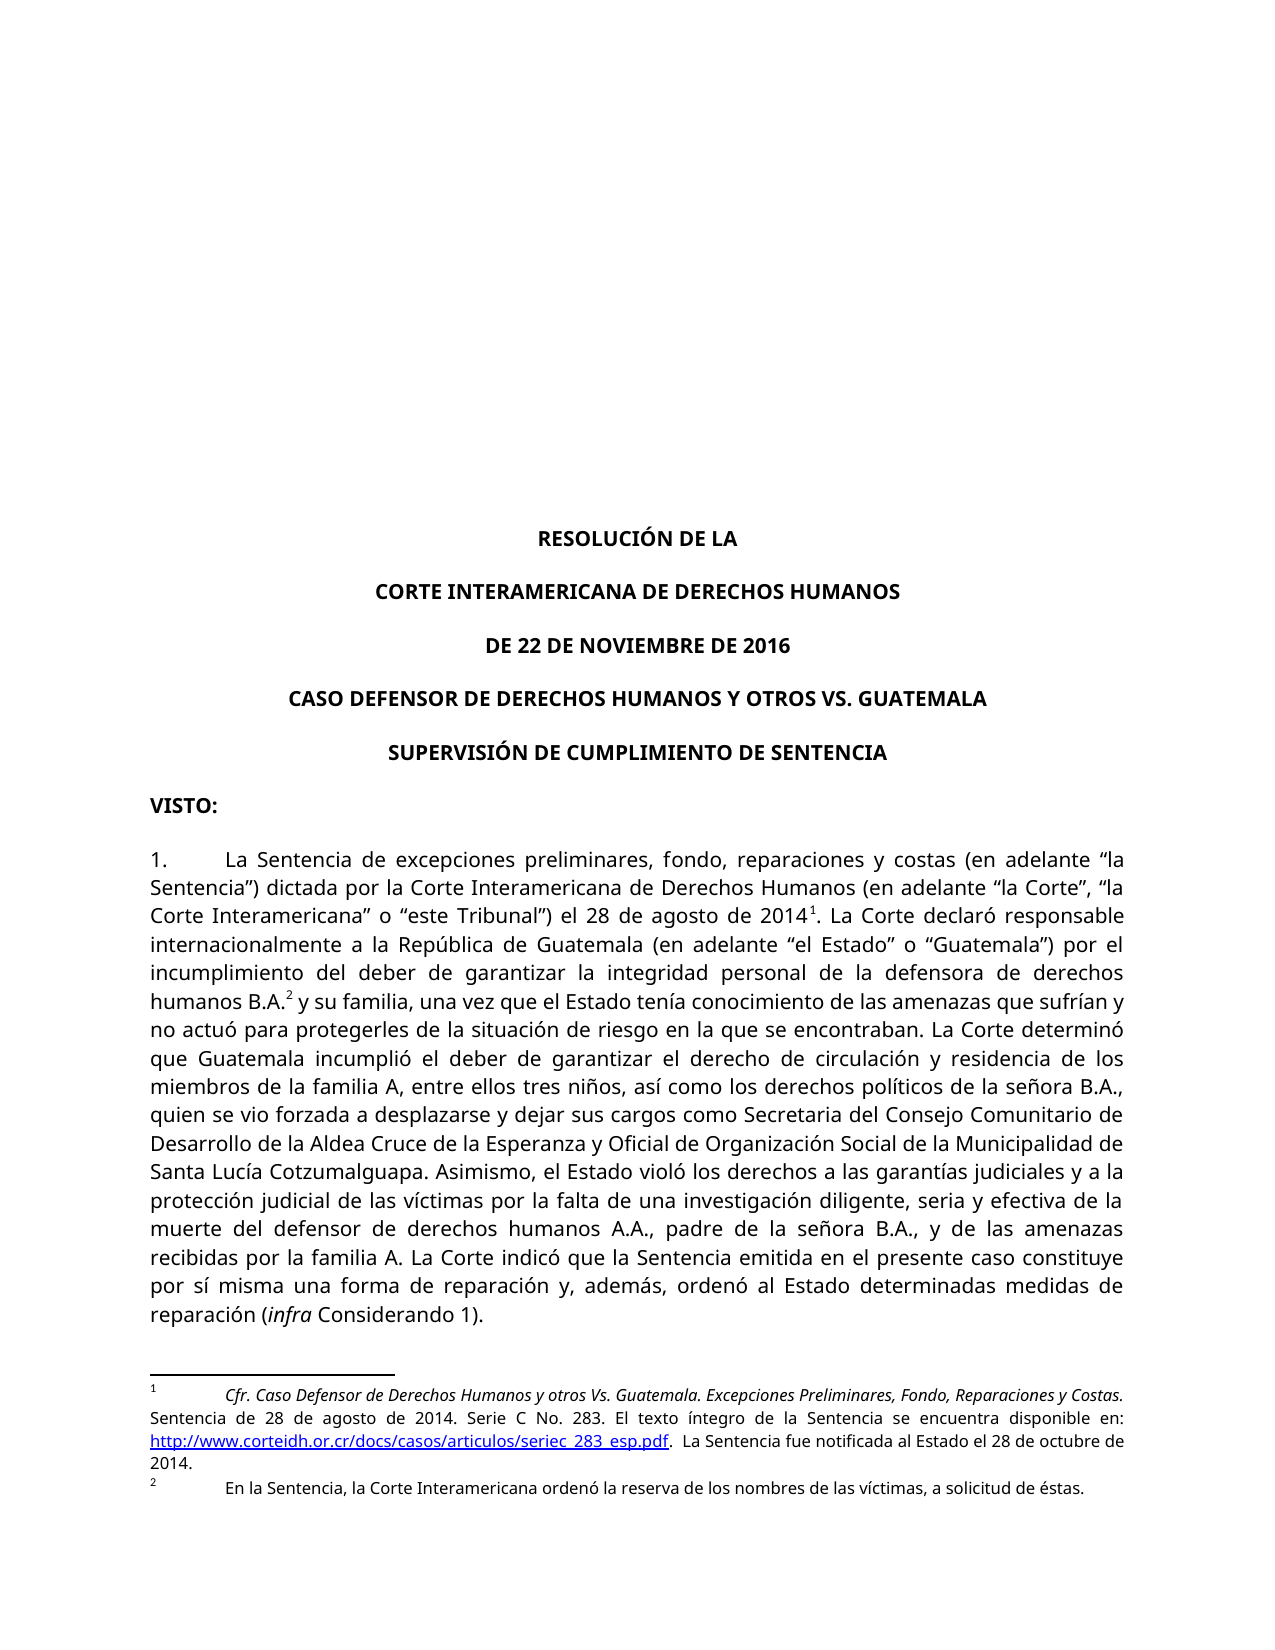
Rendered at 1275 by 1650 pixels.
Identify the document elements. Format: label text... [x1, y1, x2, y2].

text SUPERVISIÓN DE CUMPLIMIENTO DE SENTENCIA [150, 738, 1125, 766]
text RESOLUCIÓN DE LA [150, 524, 1125, 552]
list La Sentencia de excepciones preliminares, fondo, reparaciones y costas (en adelante “la Sentencia”) dictada por la Corte Interamericana de Derechos Humanos (en adelante “la Corte”, “la Corte Interamericana” o “este Tribunal”) el 28 de agosto de 2014. La Corte declaró responsable internacionalmente a la República de Guatemala (en adelante “el Estado” o “Guatemala”) por el incumplimiento del deber de garantizar la integridad personal de la defensora de derechos humanos B.A. y su familia, una vez que el Estado tenía conocimiento de las amenazas que sufrían y no actuó para protegerles de la situación de riesgo en la que se encontraban. La Corte determinó que Guatemala incumplió el deber de garantizar el derecho de circulación y residencia de los miembros de la familia A, entre ellos tres niños, así como los derechos políticos de la señora B.A., quien se vio forzada a desplazarse y dejar sus cargos como Secretaria del Consejo Comunitario de Desarrollo de la Aldea Cruce de la Esperanza y Oficial de Organización Social de la Municipalidad de Santa Lucía Cotzumalguapa. Asimismo, el Estado violó los derechos a las garantías judiciales y a la protección judicial de las víctimas por la falta de una investigación diligente, seria y efectiva de la muerte del defensor de derechos humanos A.A., padre de la señora B.A., y de las amenazas recibidas por la familia A. La Corte indicó que la Sentencia emitida en el presente caso constituye por sí misma una forma de reparación y, además, ordenó al Estado determinadas medidas de reparación (infra Considerando 1). [150, 845, 1125, 1328]
text CORTE INTERAMERICANA DE DERECHOS HUMANOS [150, 577, 1125, 606]
text VISTO: [150, 791, 1125, 820]
text CASO DEFENSOR DE DERECHOS HUMANOS Y OTROS VS. GUATEMALA [150, 684, 1125, 713]
text DE 22 DE NOVIEMBRE DE 2016 [150, 631, 1125, 659]
